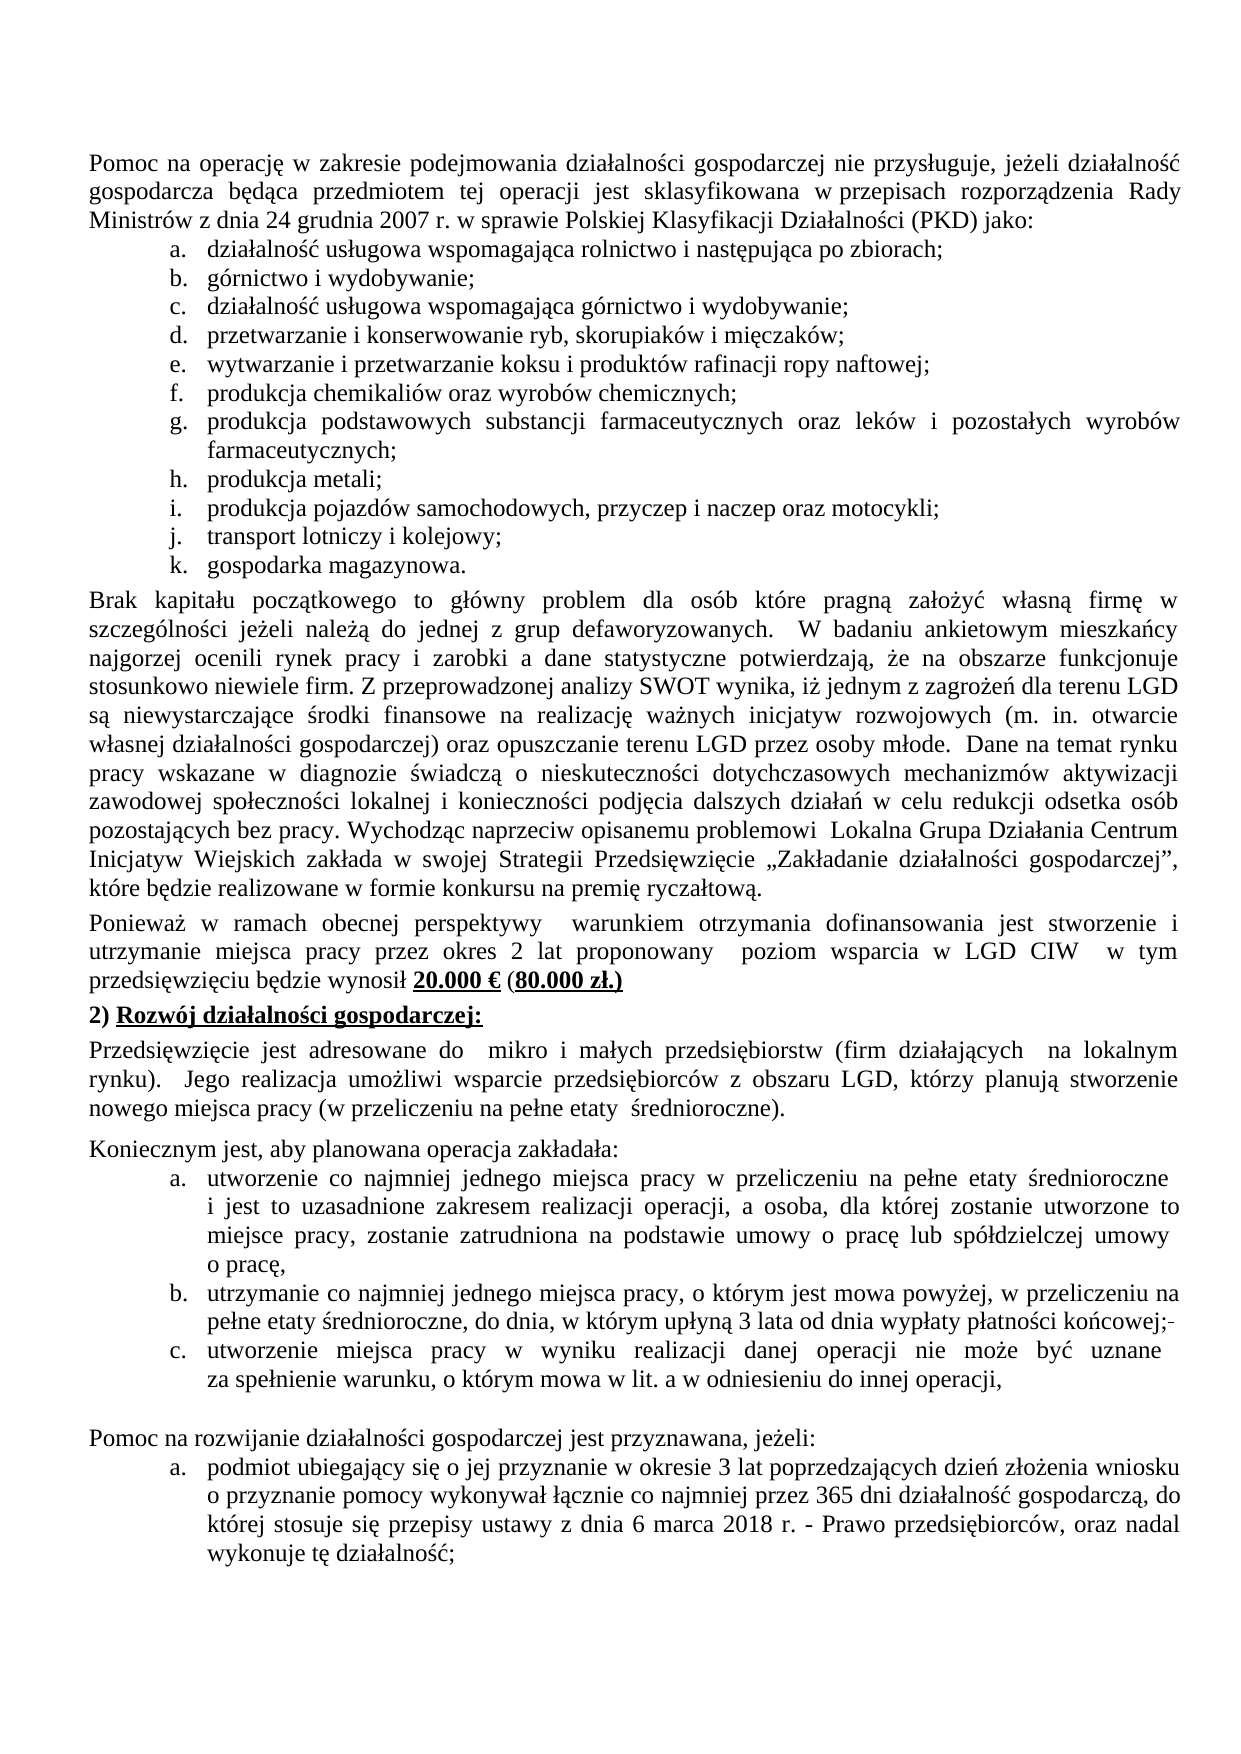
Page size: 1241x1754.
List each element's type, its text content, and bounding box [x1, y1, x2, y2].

list Pomoc na rozwijanie działalności gospodarczej jest przyznawana, jeżeli: [89, 1423, 1181, 1452]
list wytwarzanie i przetwarzanie koksu i produktów rafinacji ropy naftowej; [169, 349, 1181, 378]
list gospodarka magazynowa. [169, 550, 1181, 579]
list transport lotniczy i kolejowy; [169, 521, 1181, 550]
list utworzenie miejsca pracy w wyniku realizacji danej operacji nie może być uznane za spełnienie warunku, o którym mowa w lit. a w odniesieniu do innej operacji, [169, 1335, 1181, 1393]
list Pomoc na operację w zakresie podejmowania działalności gospodarczej nie przysługuje, jeżeli działalność gospodarcza będąca przedmiotem tej operacji jest sklasyfikowana w przepisach rozporządzenia Rady Ministrów z dnia 24 grudnia 2007 r. w sprawie Polskiej Klasyfikacji Działalności (PKD) jako: [89, 148, 1181, 234]
list Koniecznym jest, aby planowana operacja zakładała: [89, 1134, 1181, 1163]
text Ponieważ w ramach obecnej perspektywy warunkiem otrzymania dofinansowania jest stworzenie i utrzymanie miejsca pracy przez okres 2 lat proponowany poziom wsparcia w LGD CIW w tym przedsięwzięciu będzie wynosił 20.000 € (80.000 zł.) [89, 908, 1179, 994]
text Przedsięwzięcie jest adresowane do mikro i małych przedsiębiorstw (firm działających na lokalnym rynku). Jego realizacja umożliwi wsparcie przedsiębiorców z obszaru LGD, którzy planują stworzenie nowego miejsca pracy (w przeliczeniu na pełne etaty średnioroczne). [89, 1035, 1179, 1121]
list utworzenie co najmniej jednego miejsca pracy w przeliczeniu na pełne etaty średnioroczne i jest to uzasadnione zakresem realizacji operacji, a osoba, dla której zostanie utworzone to miejsce pracy, zostanie zatrudniona na podstawie umowy o pracę lub spółdzielczej umowy o pracę, [169, 1163, 1181, 1278]
text 2) Rozwój działalności gospodarczej: [89, 1000, 1179, 1029]
list produkcja chemikaliów oraz wyrobów chemicznych; [169, 378, 1181, 406]
list przetwarzanie i konserwowanie ryb, skorupiaków i mięczaków; [169, 320, 1181, 349]
list produkcja pojazdów samochodowych, przyczep i naczep oraz motocykli; [169, 493, 1181, 521]
list działalność usługowa wspomagająca rolnictwo i następująca po zbiorach; [169, 234, 1181, 263]
list górnictwo i wydobywanie; [169, 263, 1181, 291]
text Brak kapitału początkowego to główny problem dla osób które pragną założyć własną firmę w szczególności jeżeli należą do jednej z grup defaworyzowanych. W badaniu ankietowym mieszkańcy najgorzej ocenili rynek pracy i zarobki a dane statystyczne potwierdzają, że na obszarze funkcjonuje stosunkowo niewiele firm. Z przeprowadzonej analizy SWOT wynika, iż jednym z zagrożeń dla terenu LGD są niewystarczające środki finansowe na realizację ważnych inicjatyw rozwojowych (m. in. otwarcie własnej działalności gospodarczej) oraz opuszczanie terenu LGD przez osoby młode. Dane na temat rynku pracy wskazane w diagnozie świadczą o nieskuteczności dotychczasowych mechanizmów aktywizacji zawodowej społeczności lokalnej i konieczności podjęcia dalszych działań w celu redukcji odsetka osób pozostających bez pracy. Wychodząc naprzeciw opisanemu problemowi Lokalna Grupa Działania Centrum Inicjatyw Wiejskich zakłada w swojej Strategii Przedsięwzięcie „Zakładanie działalności gospodarczej”, które będzie realizowane w formie konkursu na premię ryczałtową. [89, 585, 1179, 901]
list utrzymanie co najmniej jednego miejsca pracy, o którym jest mowa powyżej, w przeliczeniu na pełne etaty średnioroczne, do dnia, w którym upłyną 3 lata od dnia wypłaty płatności końcowej; [169, 1278, 1181, 1335]
list produkcja metali; [169, 464, 1181, 493]
list podmiot ubiegający się o jej przyznanie w okresie 3 lat poprzedzających dzień złożenia wniosku o przyznanie pomocy wykonywał łącznie co najmniej przez 365 dni działalność gospodarczą, do której stosuje się przepisy ustawy z dnia 6 marca 2018 r. - Prawo przedsiębiorców, oraz nadal wykonuje tę działalność; [169, 1452, 1181, 1567]
list produkcja podstawowych substancji farmaceutycznych oraz leków i pozostałych wyrobów farmaceutycznych; [169, 406, 1181, 464]
list działalność usługowa wspomagająca górnictwo i wydobywanie; [169, 291, 1181, 320]
